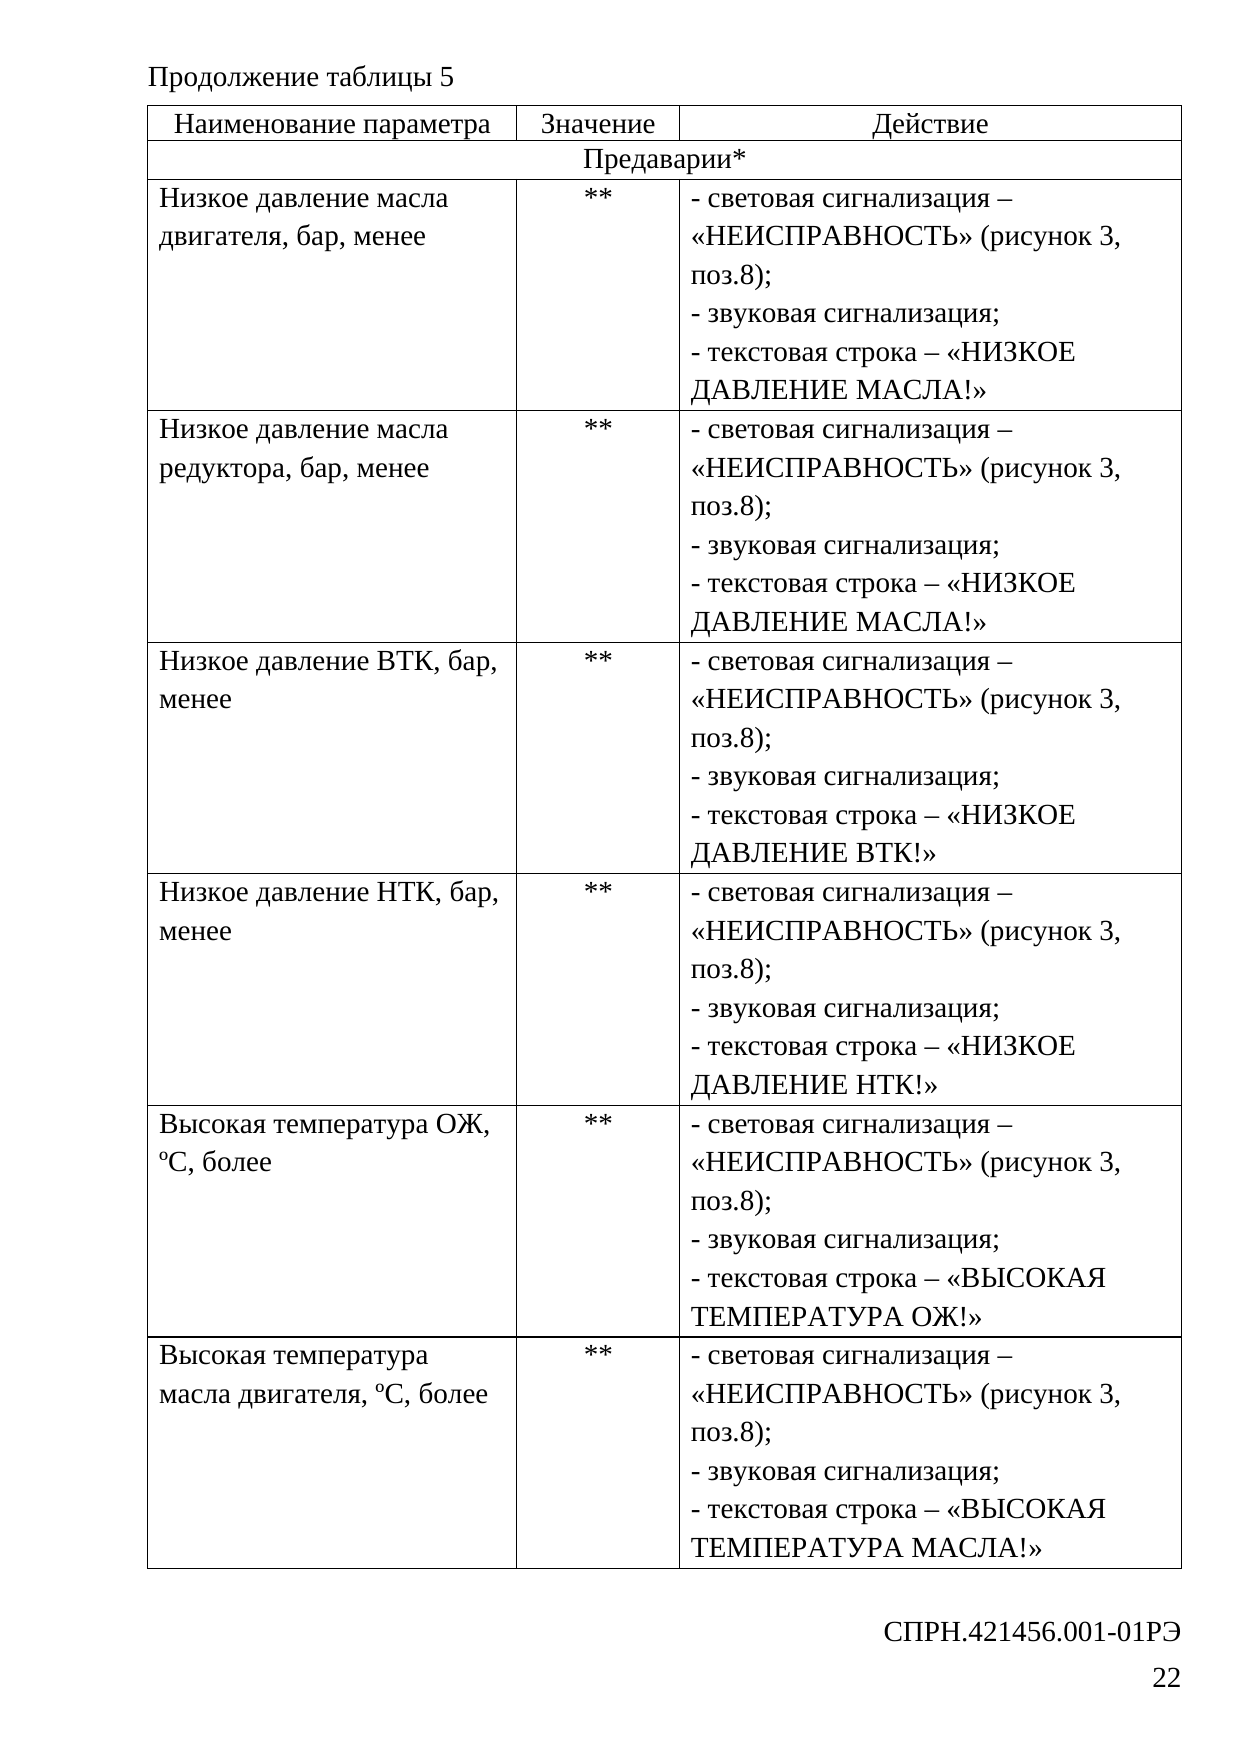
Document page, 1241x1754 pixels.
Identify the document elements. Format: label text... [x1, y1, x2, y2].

table_cell Высокая температура масла двигателя, ºС, более [148, 1338, 516, 1568]
table_cell Предаварии* [148, 141, 1181, 179]
table_cell - световая сигнализация – «НЕИСПРАВНОСТЬ» (рисунок 3, поз.8); - звуковая сигнализация; - текстовая строка – «НИЗКОЕ ДАВЛЕНИЕ МАСЛА!» [680, 180, 1181, 410]
table_cell Низкое давление ВТК, бар, менее [148, 643, 516, 873]
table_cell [680, 1338, 1181, 1568]
table_cell - световая сигнализация – «НЕИСПРАВНОСТЬ» (рисунок 3, поз.8); - звуковая сигнализация; - текстовая строка – «НИЗКОЕ ДАВЛЕНИЕ НТК!» [680, 874, 1181, 1105]
table_cell ** [517, 1338, 679, 1568]
table_cell ** [517, 411, 679, 642]
table_cell - световая сигнализация – «НЕИСПРАВНОСТЬ» (рисунок 3, поз.8); - звуковая сигнализация; - текстовая строка – «ВЫСОКАЯ ТЕМПЕРАТУРА ОЖ!» [680, 1106, 1181, 1336]
table_cell ** [517, 1106, 679, 1336]
table_cell Низкое давление НТК, бар, менее [148, 874, 516, 1105]
table_cell - световая сигнализация – «НЕИСПРАВНОСТЬ» (рисунок 3, поз.8); - звуковая сигнализация; - текстовая строка – «НИЗКОЕ ДАВЛЕНИЕ ВТК!» [680, 643, 1181, 873]
table_cell Низкое давление масла двигателя, бар, менее [148, 180, 516, 410]
table_header Наименование параметра [148, 106, 516, 140]
table_header Действие [680, 106, 1181, 140]
table_header Значение [517, 106, 679, 140]
text Продолжение таблицы 5 [89, 59, 1181, 93]
table_cell ** [517, 180, 679, 410]
table_cell Низкое давление масла редуктора, бар, менее [148, 411, 516, 642]
table_cell - световая сигнализация – «НЕИСПРАВНОСТЬ» (рисунок 3, поз.8); - звуковая сигнализация; - текстовая строка – «НИЗКОЕ ДАВЛЕНИЕ МАСЛА!» [680, 411, 1181, 642]
table_cell ** [517, 643, 679, 873]
table_cell Высокая температура ОЖ, ºС, более [148, 1106, 516, 1336]
table_cell ** [517, 874, 679, 1105]
